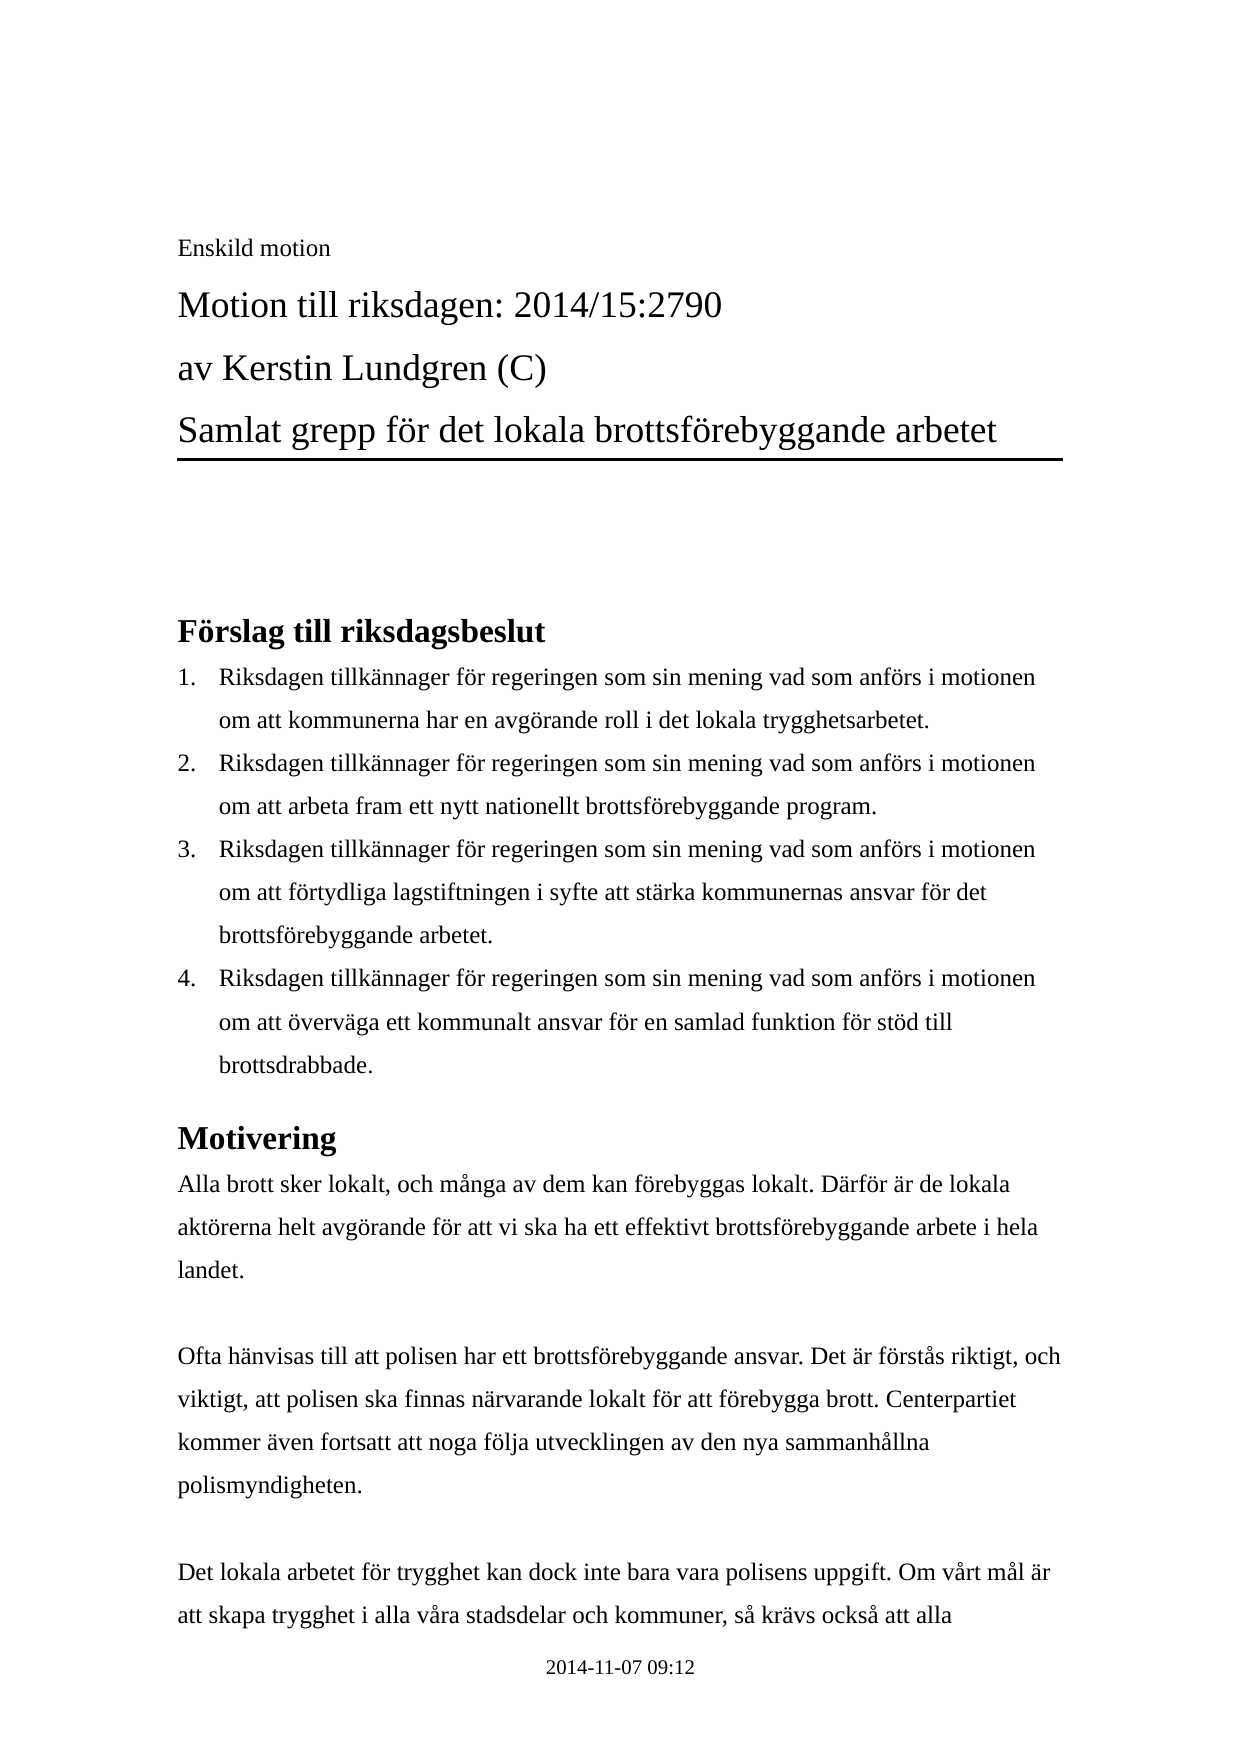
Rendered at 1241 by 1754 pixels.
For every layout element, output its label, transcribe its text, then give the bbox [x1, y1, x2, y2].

text Ofta hänvisas till att polisen har ett brottsförebyggande ansvar. Det är förstås riktigt, och viktigt, att polisen ska finnas närvarande lokalt för att förebygga brott. Centerpartiet kommer även fortsatt att noga följa utvecklingen av den nya sammanhållna polismyndigheten. [177, 1341, 1063, 1499]
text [177, 1557, 1063, 1629]
text Alla brott sker lokalt, och många av dem kan förebyggas lokalt. Därför är de lokala aktörerna helt avgörande för att vi ska ha ett effektivt brottsförebyggande arbete i hela landet. [177, 1169, 1063, 1284]
subtitle Motivering [177, 1118, 1063, 1156]
